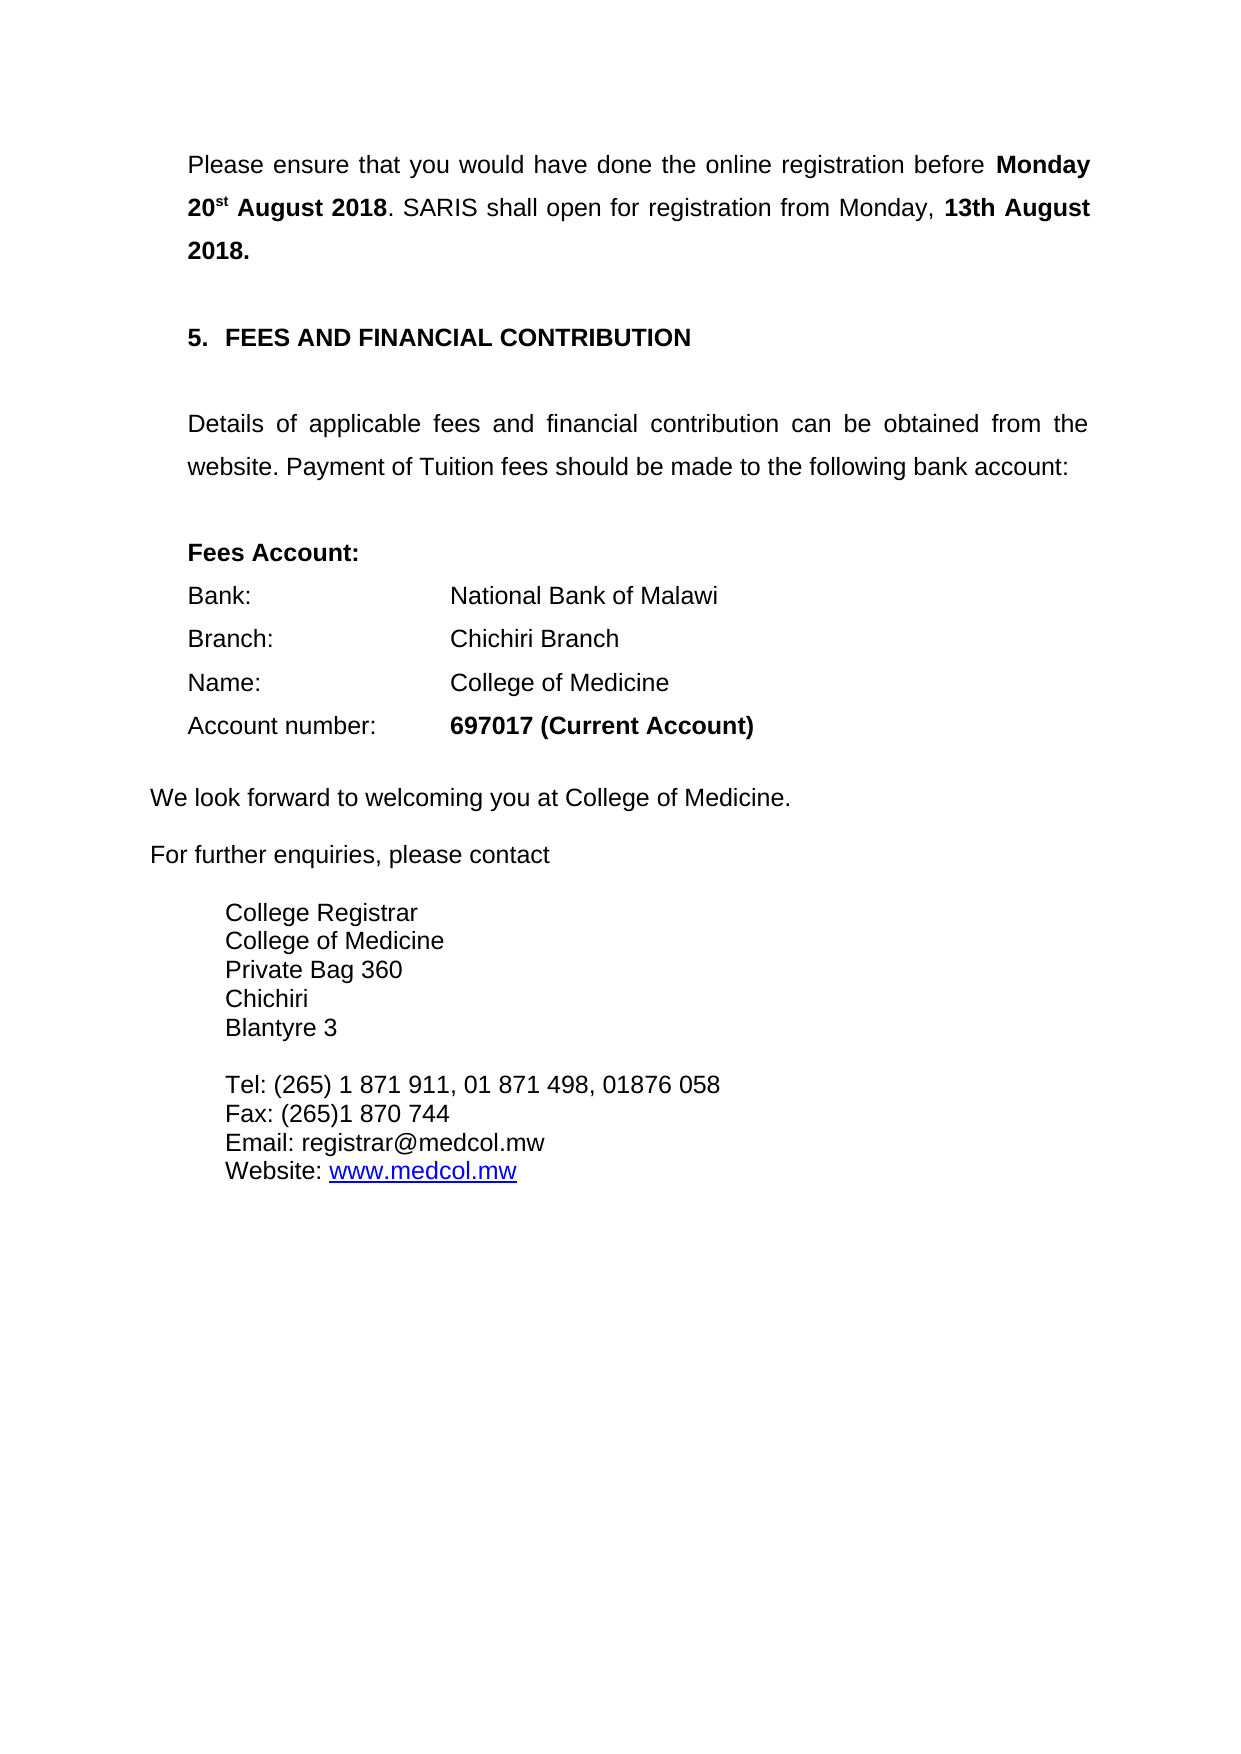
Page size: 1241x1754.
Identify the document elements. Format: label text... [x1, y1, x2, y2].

text Tel: (265) 1 871 911, 01 871 498, 01876 058 [225, 1070, 1090, 1099]
text Name: College of Medicine [187, 667, 1090, 696]
text For further enquiries, please contact [150, 840, 1090, 869]
text Fees Account: [187, 538, 1090, 567]
list FEES AND FINANCIAL CONTRIBUTION [187, 322, 1090, 351]
text Email: registrar@medcol.mw [225, 1127, 1090, 1156]
text Website: www.medcol.mw [225, 1156, 1090, 1185]
text Fax: (265)1 870 744 [225, 1099, 1090, 1127]
text College Registrar [225, 897, 1090, 926]
text Branch: Chichiri Branch [187, 624, 1090, 653]
text Chichiri [225, 984, 1090, 1012]
text Bank: National Bank of Malawi [187, 581, 1090, 610]
text Private Bag 360 [225, 955, 1090, 984]
text Blantyre 3 [225, 1012, 1090, 1041]
text Account number: 697017 (Current Account) [187, 711, 1090, 739]
text College of Medicine [225, 926, 1090, 955]
text Details of applicable fees and financial contribution can be obtained from the website. Payment of Tuition fees should be made to the following bank account: [187, 409, 1090, 481]
text Please ensure that you would have done the online registration before Monday 20st August 2018. SARIS shall open for registration from Monday, 13th August 2018. [187, 150, 1090, 265]
text We look forward to welcoming you at College of Medicine. [150, 782, 1090, 811]
